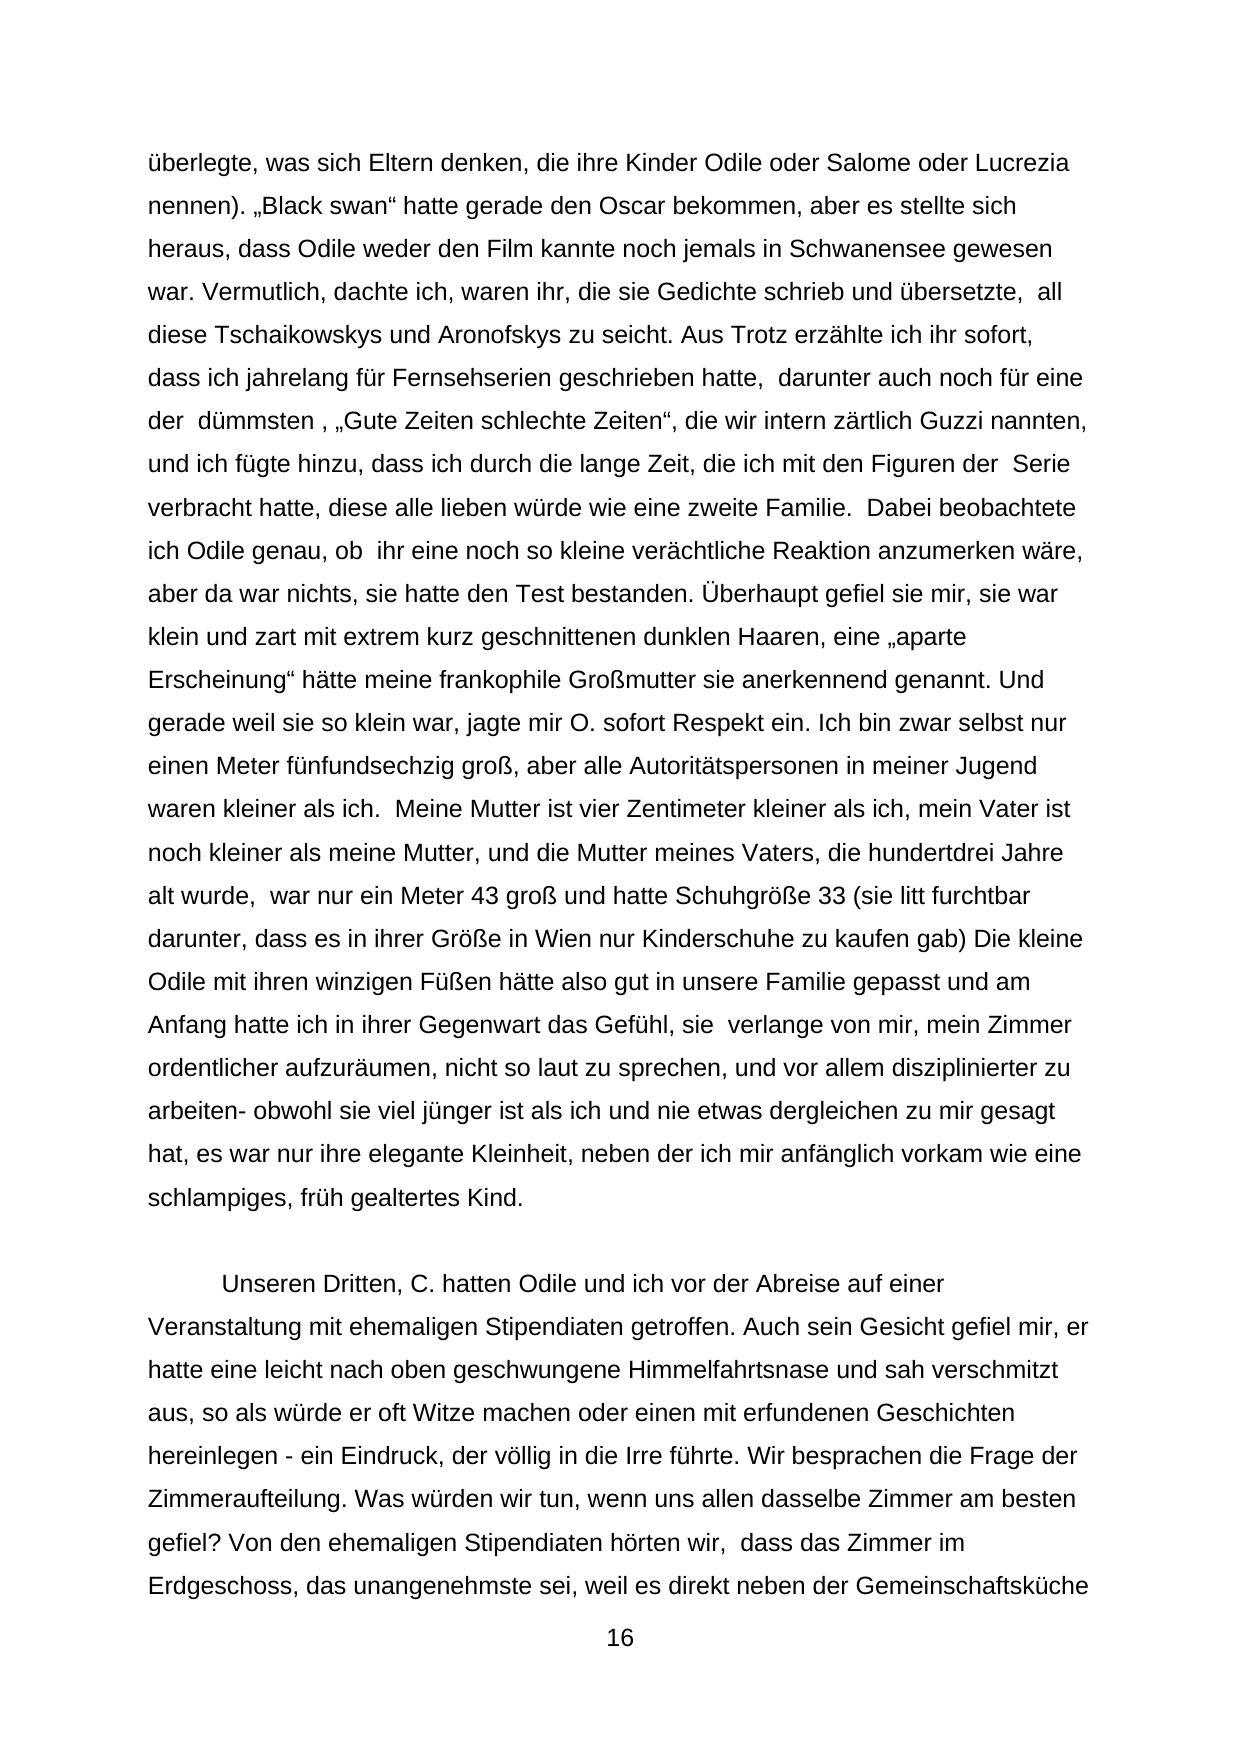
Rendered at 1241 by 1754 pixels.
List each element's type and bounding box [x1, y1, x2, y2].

text [148, 1269, 1093, 1599]
text [148, 148, 1093, 1211]
